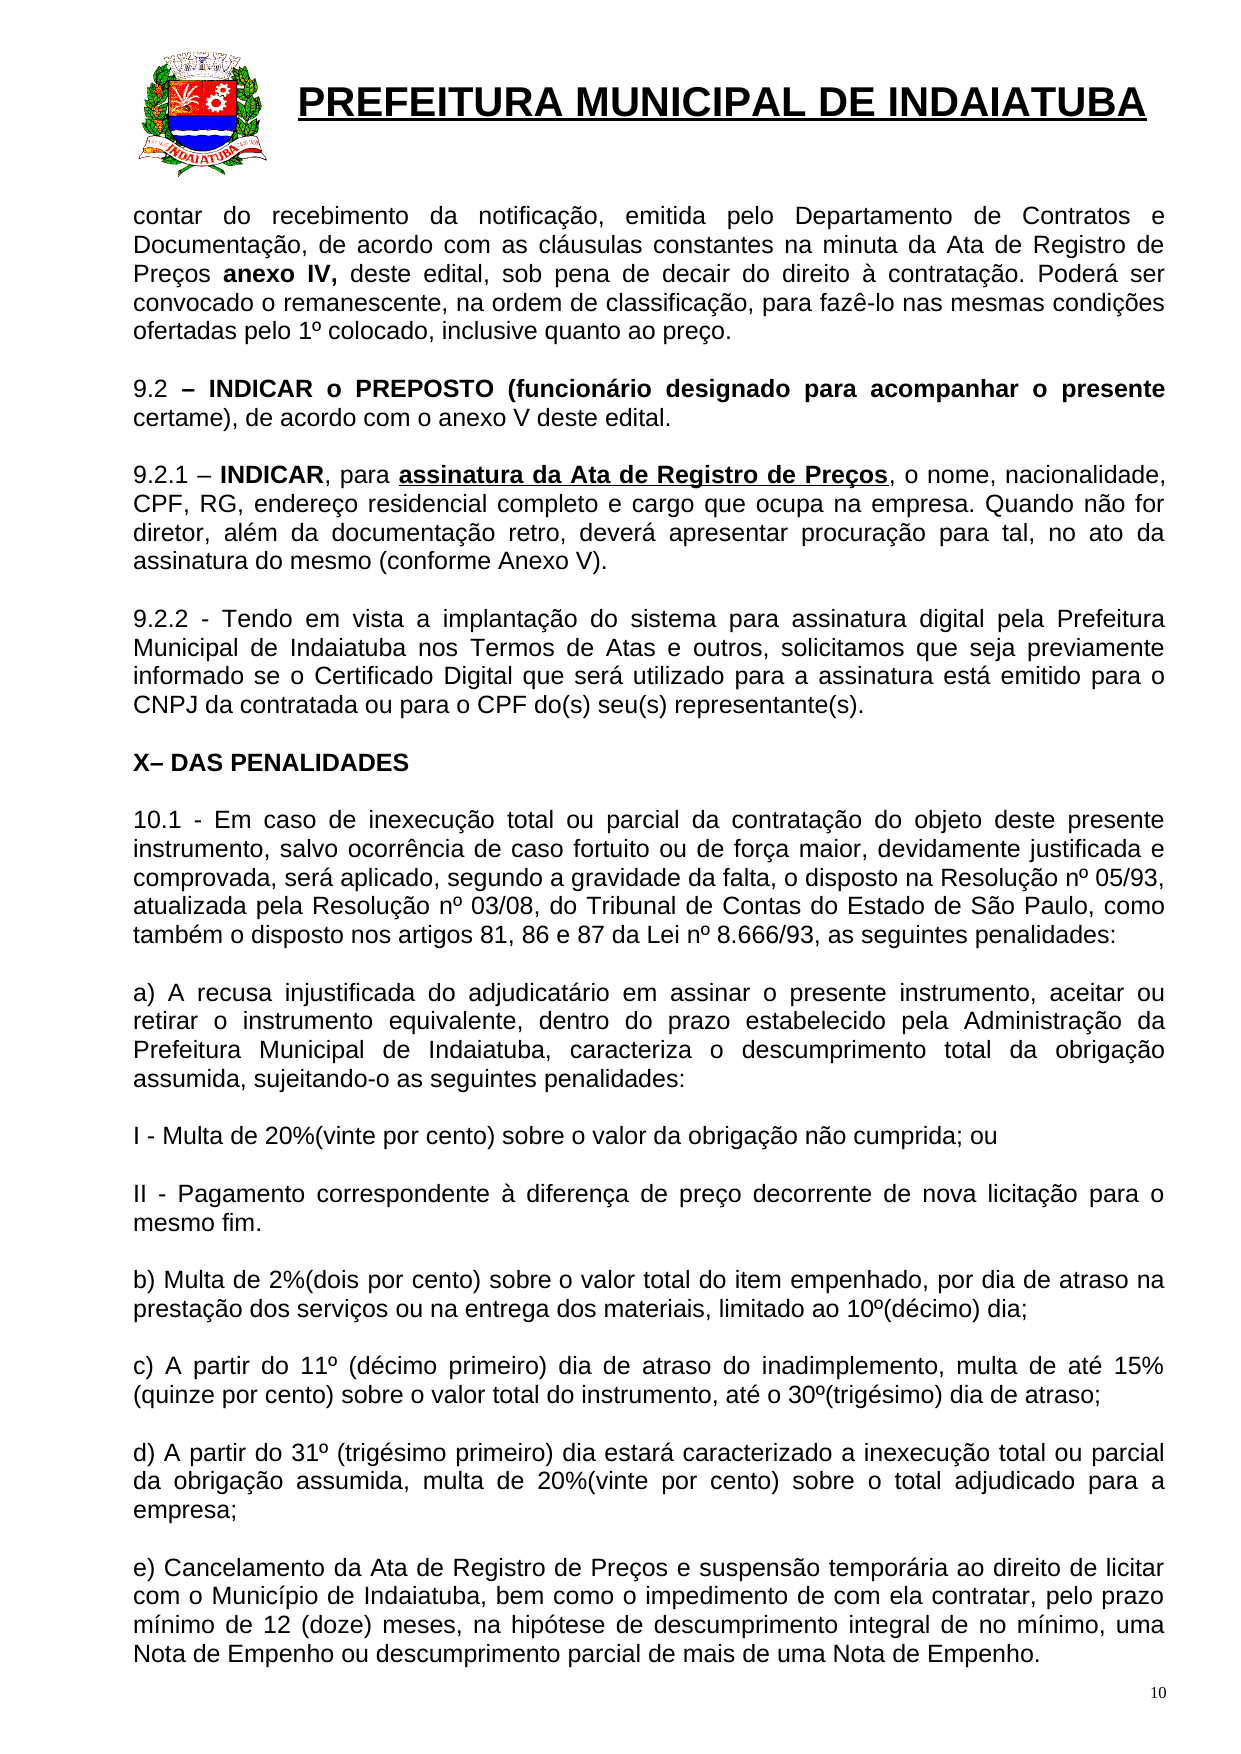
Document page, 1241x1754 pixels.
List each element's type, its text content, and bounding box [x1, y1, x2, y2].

text 9.2.1 – INDICAR, para assinatura da Ata de Registro de Preços, o nome, nacionalidade, CPF, RG, endereço residencial completo e cargo que ocupa na empresa. Quando não for diretor, além da documentação retro, deverá apresentar procuração para tal, no ato da assinatura do mesmo (conforme Anexo V). [133, 460, 1167, 575]
text a) A recusa injustificada do adjudicatário em assinar o presente instrumento, aceitar ou retirar o instrumento equivalente, dentro do prazo estabelecido pela Administração da Prefeitura Municipal de Indaiatuba, caracteriza o descumprimento total da obrigação assumida, sujeitando-o as seguintes penalidades: [133, 978, 1167, 1093]
text 10.1 - Em caso de inexecução total ou parcial da contratação do objeto deste presente instrumento, salvo ocorrência de caso fortuito ou de força maior, devidamente justificada e comprovada, será aplicado, segundo a gravidade da falta, o disposto na Resolução nº 05/93, atualizada pela Resolução nº 03/08, do Tribunal de Contas do Estado de São Paulo, como também o disposto nos artigos 81, 86 e 87 da Lei nº 8.666/93, as seguintes penalidades: [133, 805, 1167, 949]
text 9.2.2 - Tendo em vista a implantação do sistema para assinatura digital pela Prefeitura Municipal de Indaiatuba nos Termos de Atas e outros, solicitamos que seja previamente informado se o Certificado Digital que será utilizado para a assinatura está emitido para o CNPJ da contratada ou para o CPF do(s) seu(s) representante(s). [133, 604, 1167, 719]
subtitle X– DAS PENALIDADES [133, 748, 1167, 776]
text II - Pagamento correspondente à diferença de preço decorrente de nova licitação para o mesmo fim. [133, 1179, 1167, 1236]
text 9.2 – INDICAR o PREPOSTO (funcionário designado para acompanhar o presente certame), de acordo com o anexo V deste edital. [133, 374, 1167, 431]
text d) A partir do 31º (trigésimo primeiro) dia estará caracterizado a inexecução total ou parcial da obrigação assumida, multa de 20%(vinte por cento) sobre o total adjudicado para a empresa; [133, 1438, 1167, 1524]
picture [138, 48, 268, 178]
text b) Multa de 2%(dois por cento) sobre o valor total do item empenhado, por dia de atraso na prestação dos serviços ou na entrega dos materiais, limitado ao 10º(décimo) dia; [133, 1265, 1167, 1323]
text e) Cancelamento da Ata de Registro de Preços e suspensão temporária ao direito de licitar com o Município de Indaiatuba, bem como o impedimento de com ela contratar, pelo prazo mínimo de 12 (doze) meses, na hipótese de descumprimento integral de no mínimo, uma Nota de Empenho ou descumprimento parcial de mais de uma Nota de Empenho. [133, 1553, 1167, 1668]
text c) A partir do 11º (décimo primeiro) dia de atraso do inadimplemento, multa de até 15% (quinze por cento) sobre o valor total do instrumento, até o 30º(trigésimo) dia de atraso; [133, 1351, 1167, 1409]
text I - Multa de 20%(vinte por cento) sobre o valor da obrigação não cumprida; ou [133, 1121, 1167, 1150]
